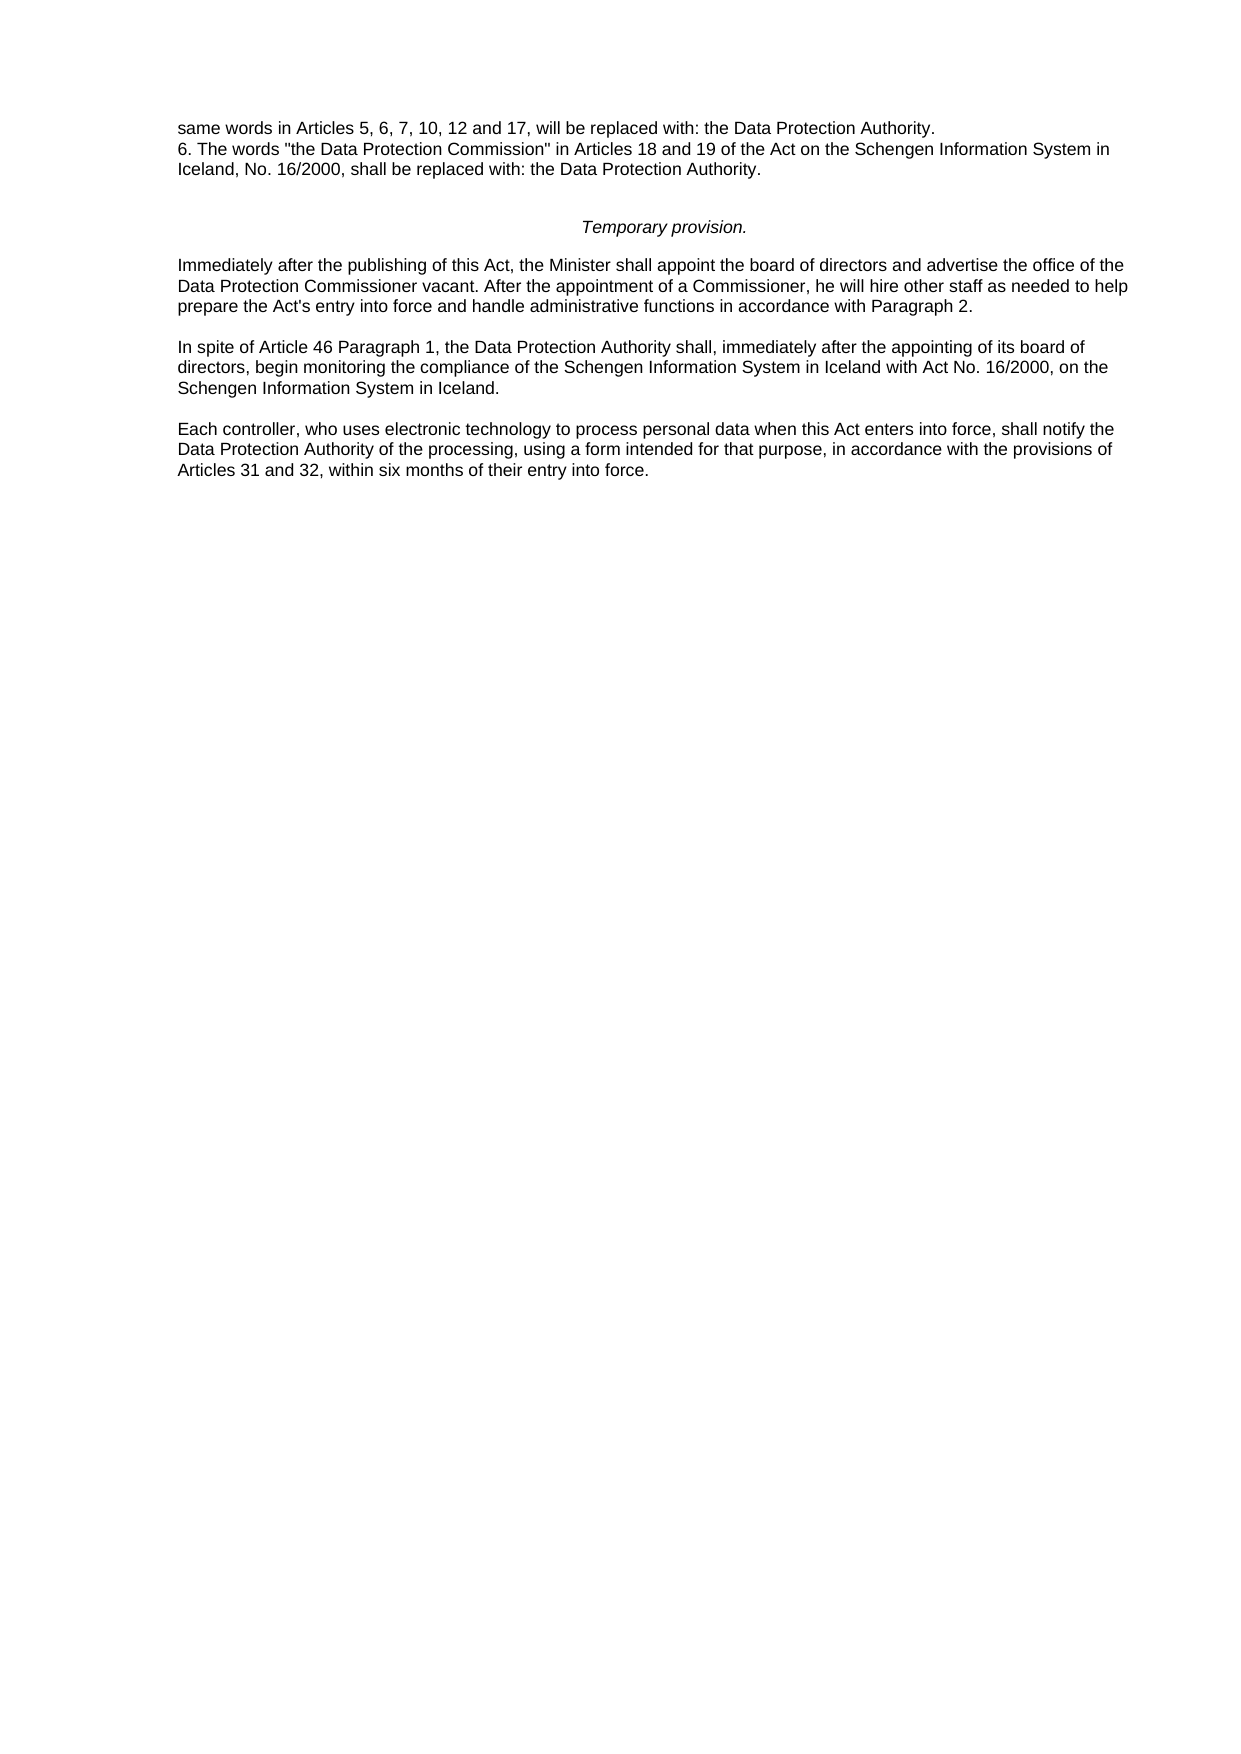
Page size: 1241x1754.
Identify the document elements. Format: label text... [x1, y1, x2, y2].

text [177, 118, 1152, 179]
text Immediately after the publishing of this Act, the Minister shall appoint the board of directors and advertise the office of the Data Protection Commissioner vacant. After the appointment of a Commissioner, he will hire other staff as needed to help prepare the Act's entry into force and handle administrative functions in accordance with Paragraph 2. In spite of Article 46 Paragraph 1, the Data Protection Authority shall, immediately after the appointing of its board of directors, begin monitoring the compliance of the Schengen Information System in Iceland with Act No. 16/2000, on the Schengen Information System in Iceland. Each controller, who uses electronic technology to process personal data when this Act enters into force, shall notify the Data Protection Authority of the processing, using a form intended for that purpose, in accordance with the provisions of Articles 31 and 32, within six months of their entry into force. [177, 255, 1152, 480]
text Temporary provision. [177, 197, 1152, 238]
